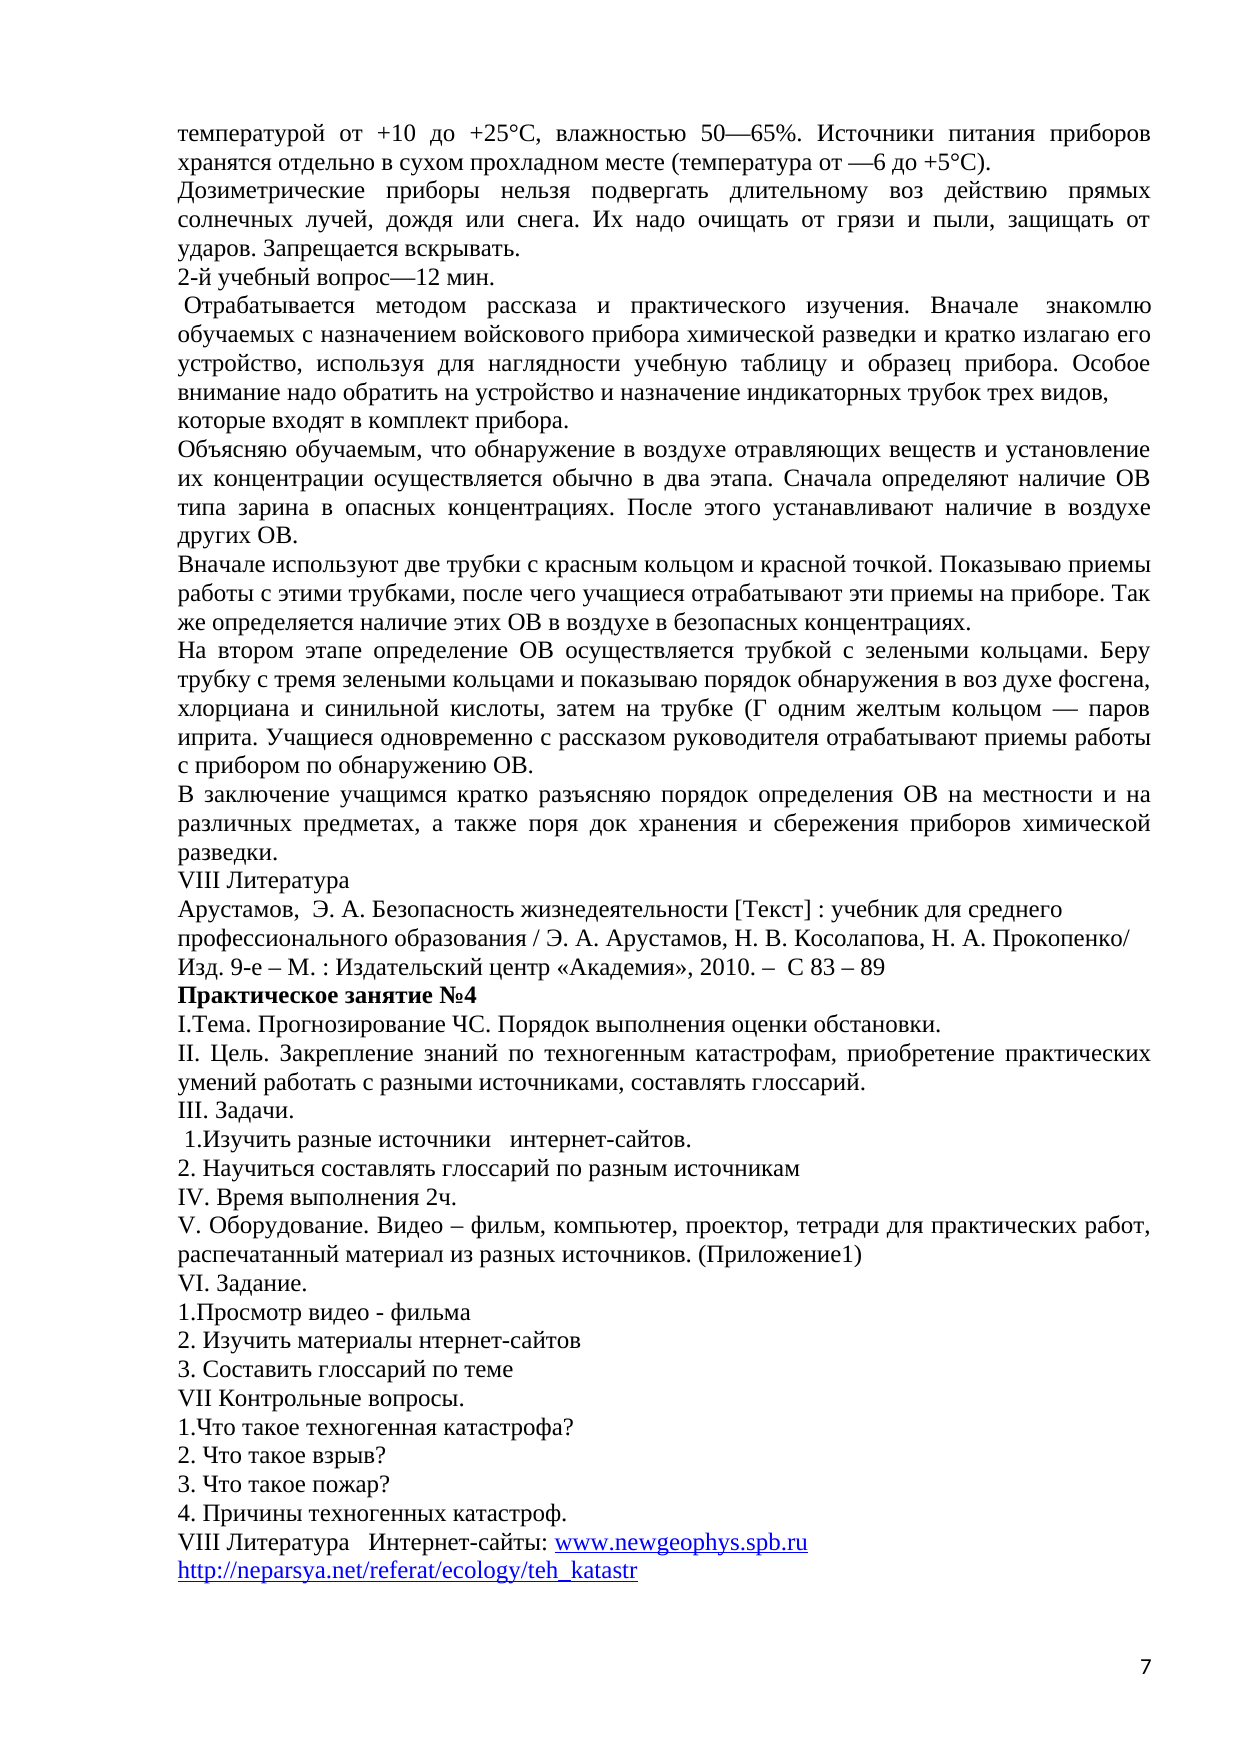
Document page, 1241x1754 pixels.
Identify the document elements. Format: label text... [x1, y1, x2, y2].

text VIII Литература Интернет-сайты: www.newgeophys.spb.ru [177, 1527, 1152, 1556]
text Вначале используют две трубки с красным кольцом и красной точкой. Показываю приемы работы с этими трубками, после чего учащиеся отрабатывают эти приемы на приборе. Так же определяется наличие этих ОВ в воздухе в безопасных концентрациях. [177, 549, 1152, 636]
text 3. Составить глоссарий по теме [177, 1354, 1152, 1383]
text Арустамов, Э. А. Безопасность жизнедеятельности [Текст] : учебник для среднего профессионального образования / Э. А. Арустамов, Н. В. Косолапова, Н. А. Прокопенко/ Изд. 9-е – М. : Издательский центр «Академия», 2010. – С 83 – 89 [177, 894, 1152, 981]
text 1.Просмотр видео - фильма [177, 1297, 1152, 1326]
text III. Задачи. [177, 1096, 1152, 1124]
text В заключение учащимся кратко разъясняю порядок определения ОВ на местности и на различных предметах, а также поря док хранения и сбережения приборов химической разведки. [177, 779, 1152, 866]
text 2. Что такое взрыв? [177, 1441, 1152, 1469]
text 2. Научиться составлять глоссарий по разным источникам [177, 1153, 1152, 1182]
text 2. Изучить материалы нтернет-сайтов [177, 1326, 1152, 1354]
text VI. Задание. [177, 1268, 1152, 1297]
text VII Контрольные вопросы. [177, 1383, 1152, 1412]
text которые входят в комплект прибора. [177, 406, 1152, 434]
text 4. Причины техногенных катастроф. [177, 1498, 1152, 1527]
text Объясняю обучаемым, что обнаружение в воздухе отравляющих веществ и установление их концентрации осуществляется обычно в два этапа. Сначала определяют наличие ОВ типа зарина в опасных концентрациях. После этого устанавливают наличие в воздухе других ОВ. [177, 434, 1152, 549]
text На втором этапе определение ОВ осуществляется трубкой с зелеными кольцами. Беру трубку с тремя зелеными кольцами и показываю порядок обнаружения в воз духе фосгена, хлорциана и синильной кислоты, затем на трубке (Г одним желтым кольцом — паров иприта. Учащиеся одновременно с рассказом руководителя отрабатывают приемы работы с прибором по обнаружению ОВ. [177, 636, 1152, 779]
text 2-й учебный вопрос—12 мин. [177, 262, 1152, 291]
text Практическое занятие №4 [177, 981, 1152, 1009]
text Отрабатывается методом рассказа и практического изучения. Вначале знакомлю обучаемых с назначением войскового прибора химической разведки и кратко излагаю его устройство, используя для наглядности учебную таблицу и образец прибора. Особое внимание надо обратить на устройство и назначение индикаторных трубок трех видов, [177, 291, 1152, 406]
text 3. Что такое пожар? [177, 1469, 1152, 1498]
text VIII Литература [177, 866, 1152, 894]
text II. Цель. Закрепление знаний по техногенным катастрофам, приобретение практических умений работать с разными источниками, составлять глоссарий. [177, 1038, 1152, 1096]
text 1.Изучить разные источники интернет-сайтов. [177, 1124, 1152, 1153]
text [177, 118, 1152, 176]
text http://neparsya.net/referat/ecology/teh_katastr [177, 1556, 1152, 1584]
text V. Оборудование. Видео – фильм, компьютер, проектор, тетради для практических работ, распечатанный материал из разных источников. (Приложение1) [177, 1211, 1152, 1268]
text I.Тема. Прогнозирование ЧС. Порядок выполнения оценки обстановки. [177, 1009, 1152, 1038]
text IV. Время выполнения 2ч. [177, 1182, 1152, 1211]
text Дозиметрические приборы нельзя подвергать длительному воз действию прямых солнечных лучей, дождя или снега. Их надо очищать от грязи и пыли, защищать от ударов. Запрещается вскрывать. [177, 176, 1152, 262]
text 1.Что такое техногенная катастрофа? [177, 1412, 1152, 1441]
